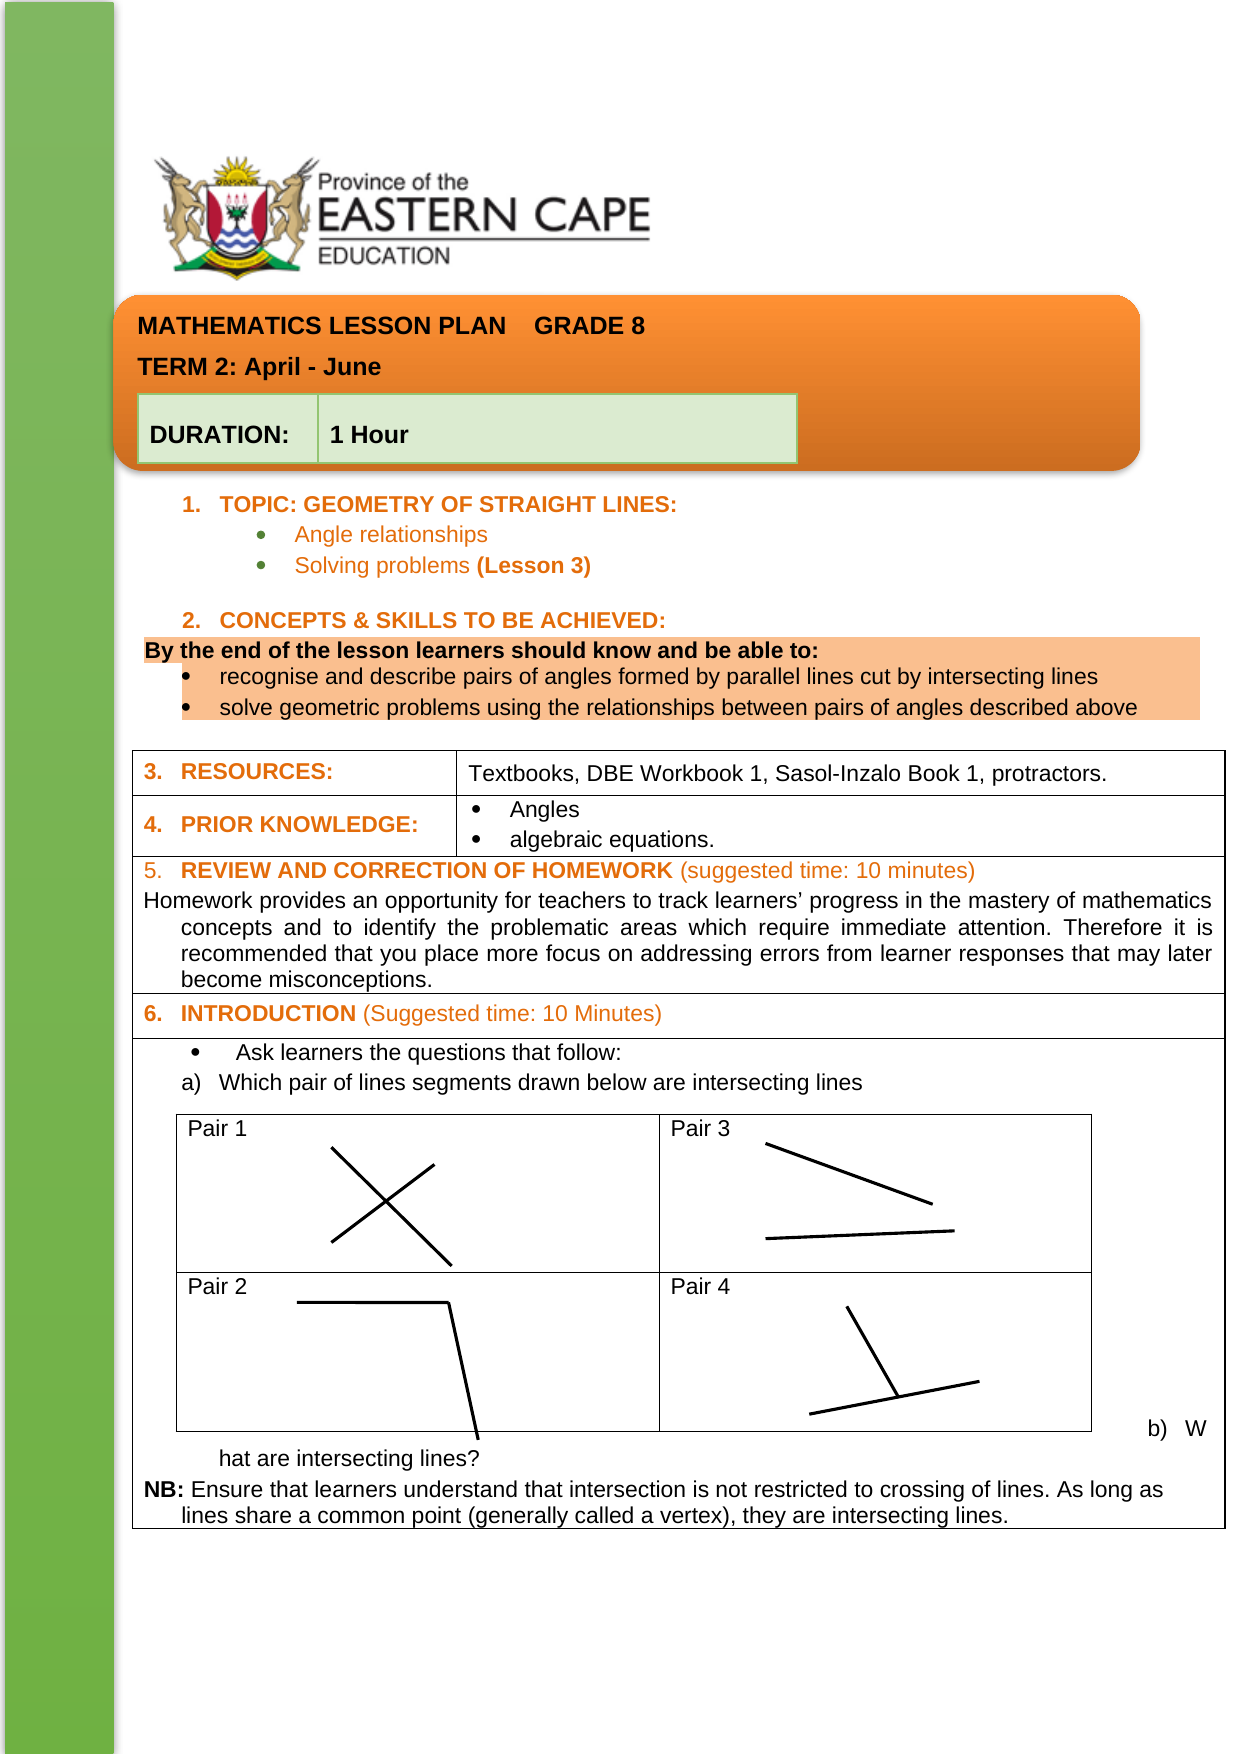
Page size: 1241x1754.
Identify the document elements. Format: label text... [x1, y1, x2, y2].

picture [150, 150, 683, 284]
table_header RESOURCES: [133, 751, 456, 794]
table_cell PRIOR KNOWLEDGE: [133, 796, 456, 856]
table_cell INTRODUCTION (Suggested time: 10 Minutes) [133, 994, 1224, 1037]
table_header TOPIC: GEOMETRY OF STRAIGHT LINES: Angle relationships Solving problems (Lesson 3) [133, 491, 1211, 582]
table_cell Angles algebraic equations. [457, 796, 1224, 856]
table_header Textbooks, DBE Workbook 1, Sasol-Inzalo Book 1, protractors. [457, 751, 1224, 794]
table_cell CONCEPTS & SKILLS TO BE ACHIEVED: By the end of the lesson learners should know and be able to: recognise and describe pairs of angles formed by parallel lines cut by intersecting lines solve geometric problems using the relationships between pairs of angles described above [133, 582, 1211, 724]
table_cell REVIEW AND CORRECTION OF HOMEWORK (suggested time: 10 minutes) Homework provides an opportunity for teachers to track learners’ progress in the mastery of mathematics concepts and to identify the problematic areas which require immediate attention. Therefore it is recommended that you place more focus on addressing errors from learner responses that may later become misconceptions. [133, 857, 1224, 993]
table_cell Ask learners the questions that follow: Which pair of lines segments drawn below are intersecting lines What are intersecting lines? NB: Ensure that learners understand that intersection is not restricted to crossing of lines. As long as lines share a common point (generally called a vertex), they are intersecting lines. [133, 1039, 1224, 1528]
